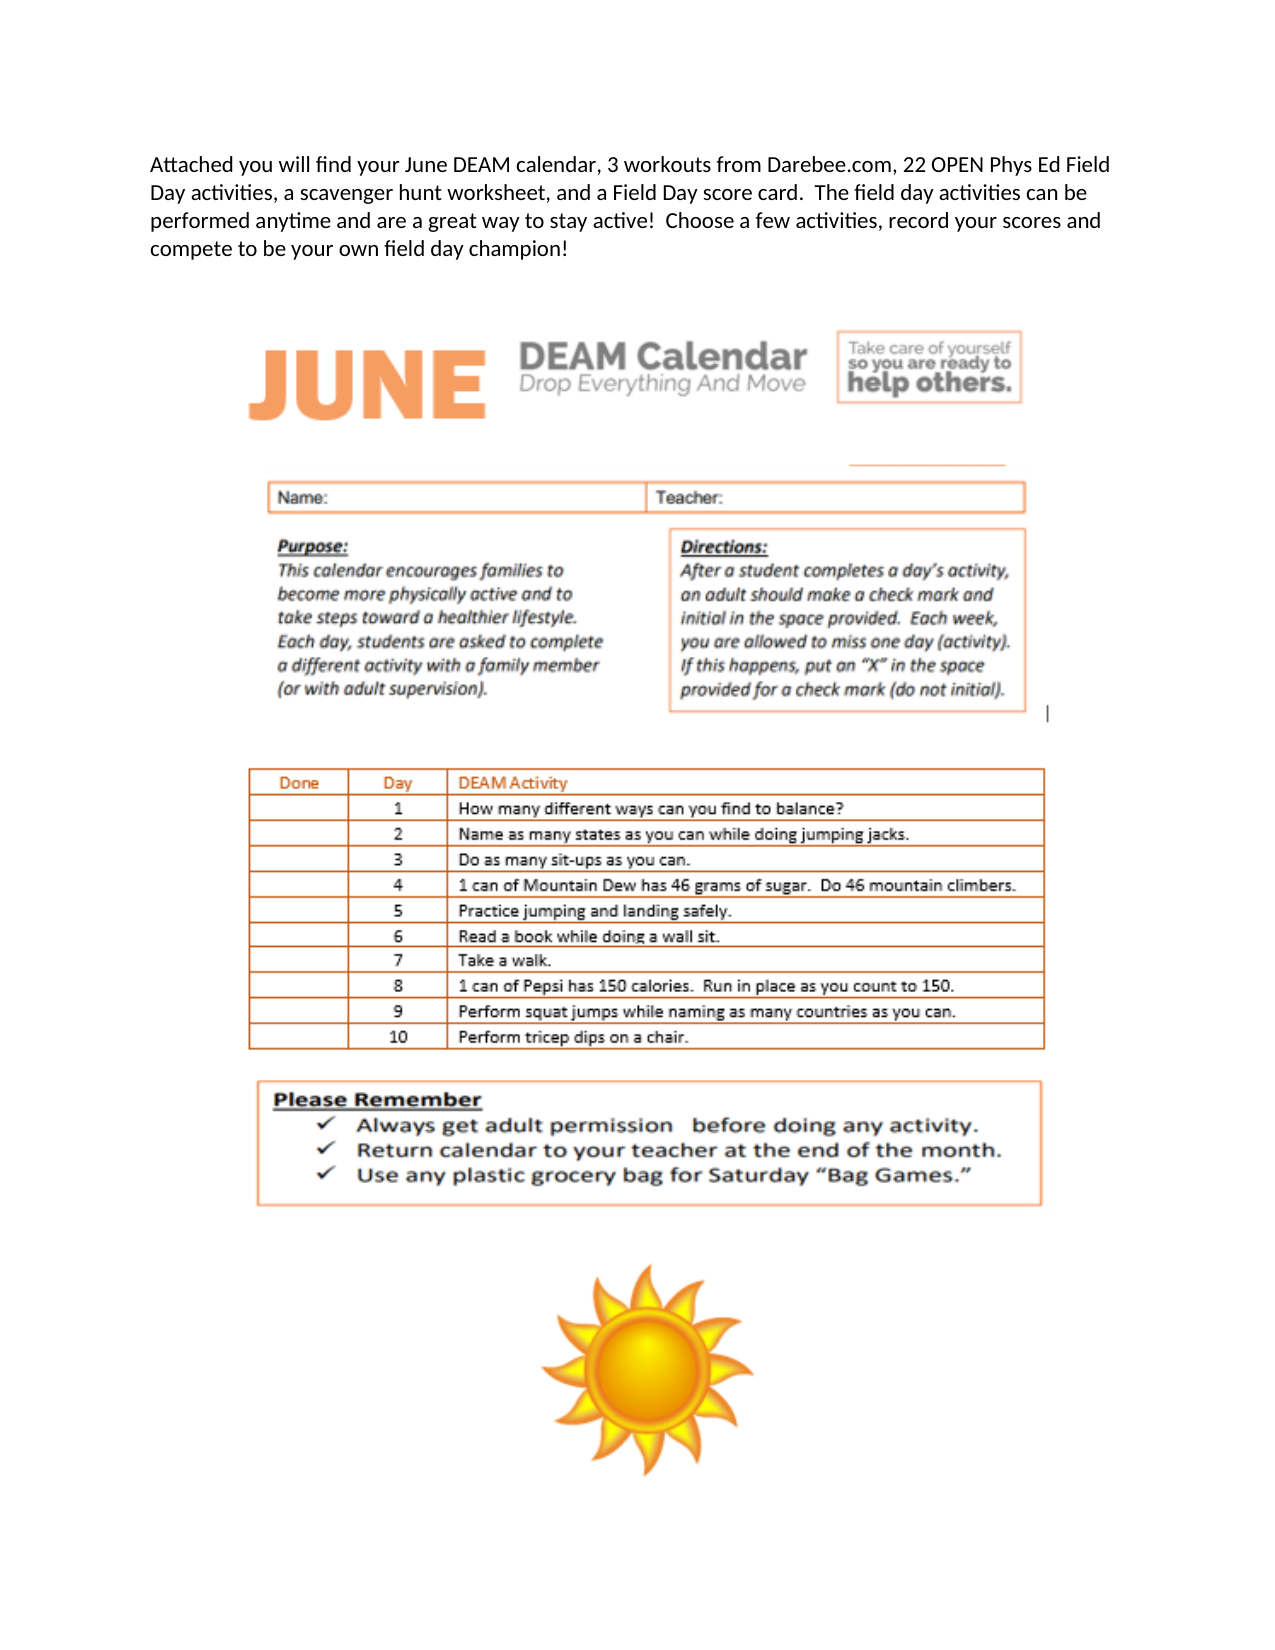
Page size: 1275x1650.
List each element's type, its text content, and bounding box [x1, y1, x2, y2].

picture [150, 291, 1146, 1490]
text Attached you will find your June DEAM calendar, 3 workouts from Darebee.com, 22 OPEN Phys Ed Field Day activities, a scavenger hunt worksheet, and a Field Day score card. The field day activities can be performed anytime and are a great way to stay active! Choose a few activities, record your scores and compete to be your own field day champion! [150, 150, 1125, 262]
